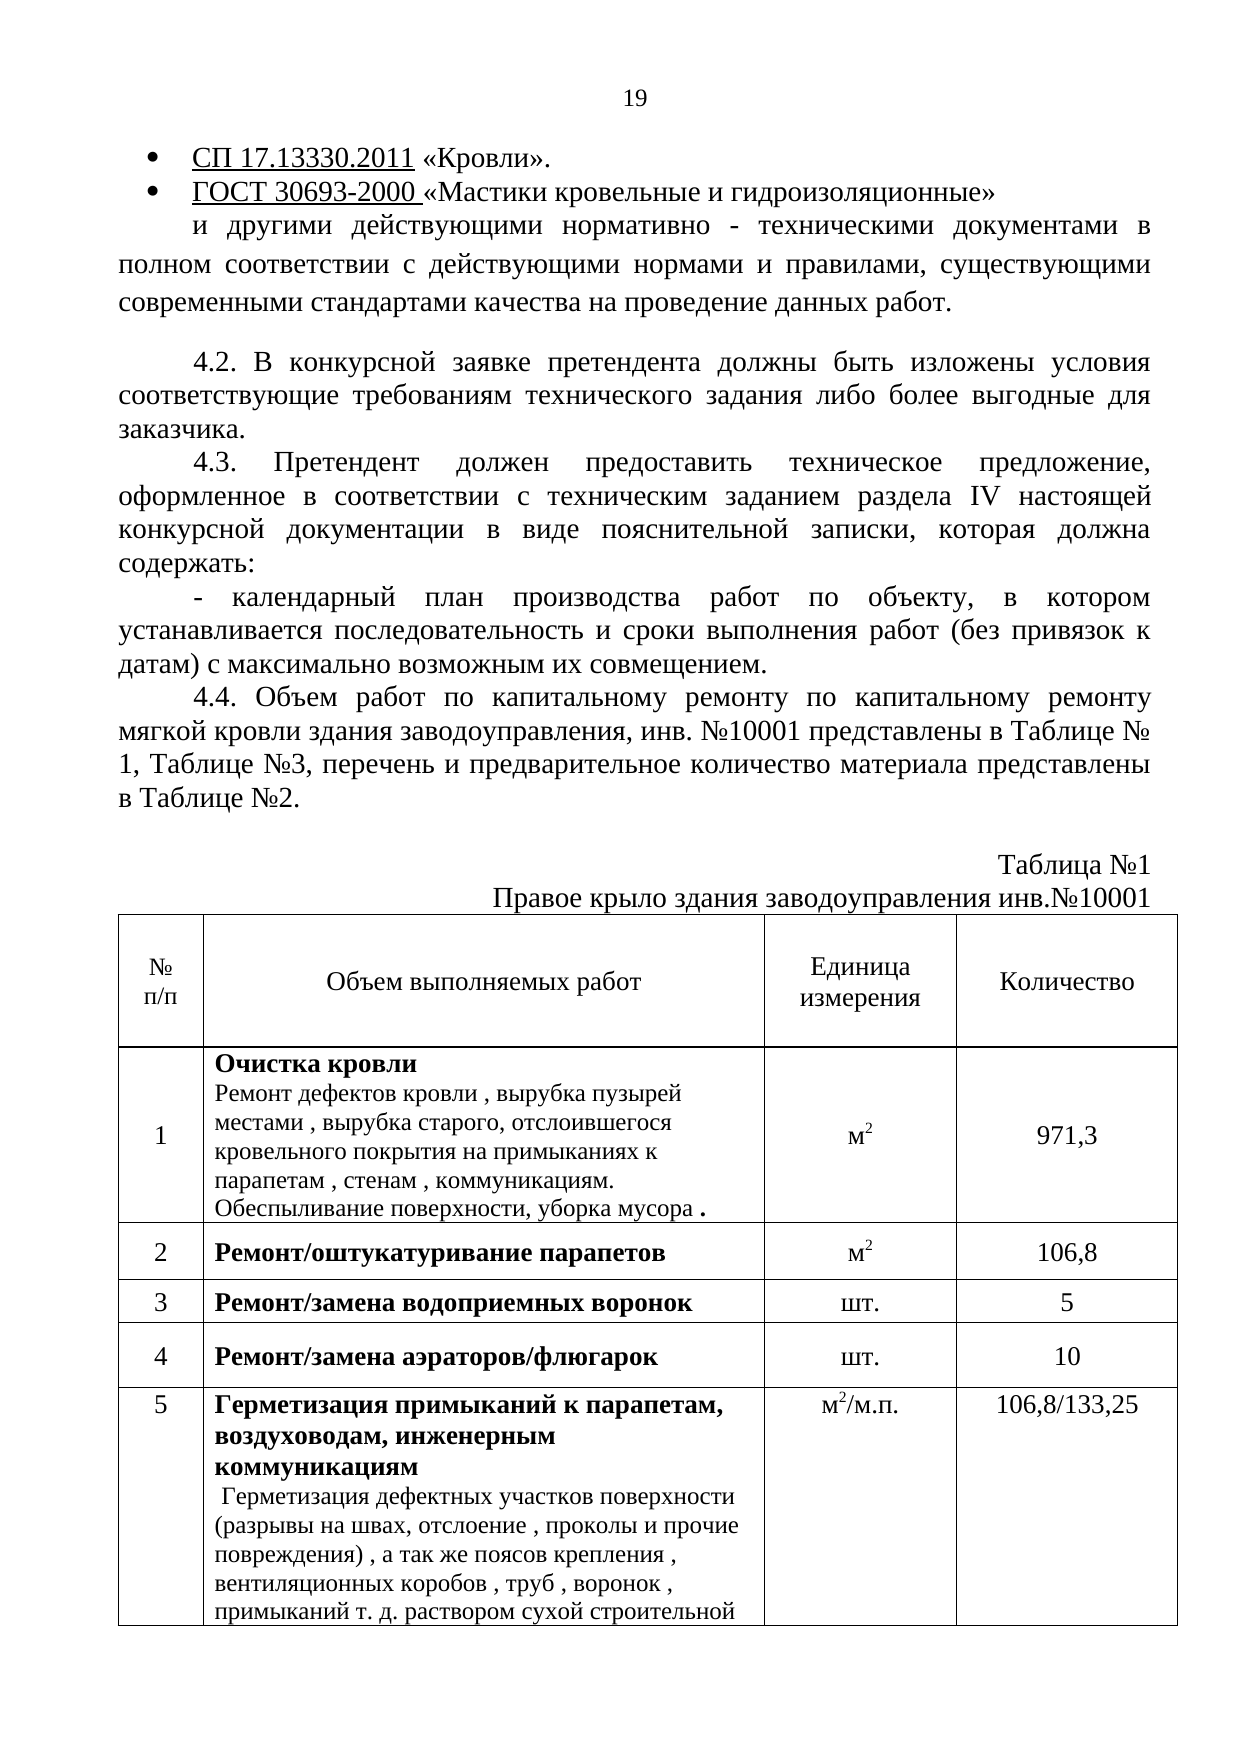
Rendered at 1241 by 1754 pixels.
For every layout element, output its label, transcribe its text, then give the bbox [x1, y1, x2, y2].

table_cell 2 [119, 1223, 203, 1279]
list и другими действующими нормативно - техническими документами в полном соответствии с действующими нормами и правилами, существующими современными стандартами качества на проведение данных работ. [118, 207, 1152, 318]
table_cell 3 [119, 1280, 203, 1322]
text Таблица №1 [118, 847, 1152, 881]
table_cell 1 [119, 1048, 203, 1222]
table_cell 5 [119, 1388, 203, 1625]
list ГОСТ 30693-2000 «Мастики кровельные и гидроизоляционные» [118, 174, 1152, 207]
table_header Объем выполняемых работ [204, 915, 764, 1046]
table_cell 971,3 [957, 1048, 1177, 1222]
table_header Единица измерения [765, 915, 956, 1046]
list СП 17.13330.2011 «Кровли». [118, 140, 1152, 174]
table_cell Очистка кровли Ремонт дефектов кровли , вырубка пузырей местами , вырубка старого, отслоившегося кровельного покрытия на примыканиях к парапетам , стенам , коммуникациям. Обеспыливание поверхности, уборка мусора . [204, 1048, 764, 1222]
table_cell 106,8 [957, 1223, 1177, 1279]
table_cell 4 [119, 1323, 203, 1387]
table_header № п/п [119, 915, 203, 1046]
table_cell 10 [957, 1323, 1177, 1387]
table_header Количество [957, 915, 1177, 1046]
table_cell Ремонт/замена водоприемных воронок [204, 1280, 764, 1322]
table_cell шт. [765, 1323, 956, 1387]
text 4.3. Претендент должен предоставить техническое предложение, оформленное в соответствии с техническим заданием раздела IV настоящей конкурсной документации в виде пояснительной записки, которая должна содержать: [118, 444, 1152, 579]
text 4.2. В конкурсной заявке претендента должны быть изложены условия соответствующие требованиям технического задания либо более выгодные для заказчика. [118, 344, 1152, 444]
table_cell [204, 1388, 764, 1625]
table_cell Ремонт/замена аэраторов/флюгарок [204, 1323, 764, 1387]
text - календарный план производства работ по объекту, в котором устанавливается последовательность и сроки выполнения работ (без привязок к датам) с максимально возможным их совмещением. [118, 579, 1152, 679]
table_cell м2 [765, 1048, 956, 1222]
table_cell Ремонт/оштукатуривание парапетов [204, 1223, 764, 1279]
text Правое крыло здания заводоуправления инв.№10001 [118, 881, 1152, 914]
table_cell м2 [765, 1223, 956, 1279]
table_cell м2/м.п. [765, 1388, 956, 1625]
table_cell 5 [957, 1280, 1177, 1322]
table_cell 106,8/133,25 [957, 1388, 1177, 1625]
text 4.4. Объем работ по капитальному ремонту по капитальному ремонту мягкой кровли здания заводоуправления, инв. №10001 представлены в Таблице № 1, Таблице №3, перечень и предварительное количество материала представлены в Таблице №2. [118, 679, 1152, 813]
table_cell шт. [765, 1280, 956, 1322]
